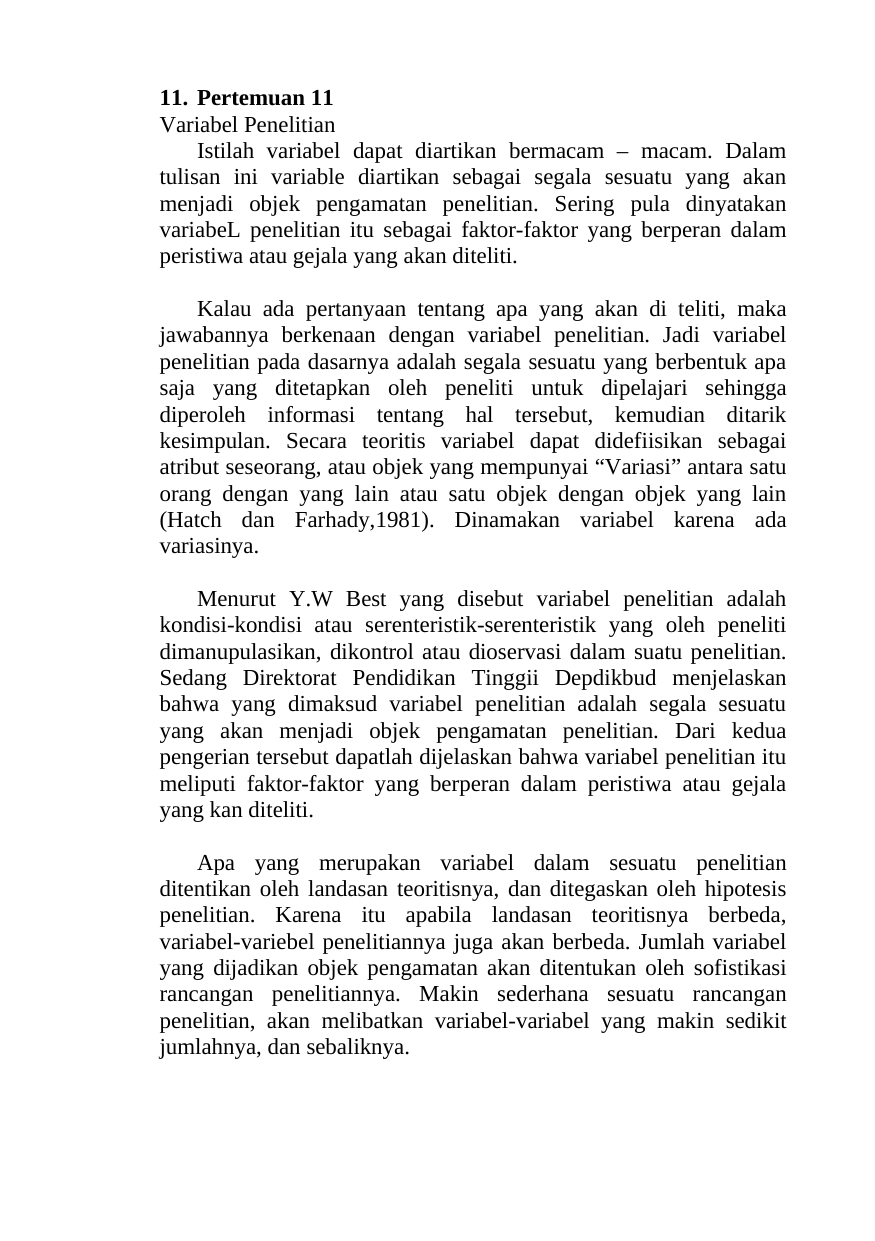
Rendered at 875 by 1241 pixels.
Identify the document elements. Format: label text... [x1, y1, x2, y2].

list Variabel Penelitian [159, 111, 787, 137]
list Menurut Y.W Best yang disebut variabel penelitian adalah kondisi-kondisi atau serenteristik-serenteristik yang oleh peneliti dimanupulasikan, dikontrol atau dioservasi dalam suatu penelitian. Sedang Direktorat Pendidikan Tinggii Depdikbud menjelaskan bahwa yang dimaksud variabel penelitian adalah segala sesuatu yang akan menjadi objek pengamatan penelitian. Dari kedua pengerian tersebut dapatlah dijelaskan bahwa variabel penelitian itu meliputi faktor-faktor yang berperan dalam peristiwa atau gejala yang kan diteliti. [159, 585, 787, 822]
list Pertemuan 11 [159, 84, 787, 111]
list Kalau ada pertanyaan tentang apa yang akan di teliti, maka jawabannya berkenaan dengan variabel penelitian. Jadi variabel penelitian pada dasarnya adalah segala sesuatu yang berbentuk apa saja yang ditetapkan oleh peneliti untuk dipelajari sehingga diperoleh informasi tentang hal tersebut, kemudian ditarik kesimpulan. Secara teoritis variabel dapat didefiisikan sebagai atribut seseorang, atau objek yang mempunyai “Variasi” antara satu orang dengan yang lain atau satu objek dengan objek yang lain (Hatch dan Farhady,1981). Dinamakan variabel karena ada variasinya. [159, 295, 787, 559]
list Apa yang merupakan variabel dalam sesuatu penelitian ditentikan oleh landasan teoritisnya, dan ditegaskan oleh hipotesis penelitian. Karena itu apabila landasan teoritisnya berbeda, variabel-variebel penelitiannya juga akan berbeda. Jumlah variabel yang dijadikan objek pengamatan akan ditentukan oleh sofistikasi rancangan penelitiannya. Makin sederhana sesuatu rancangan penelitian, akan melibatkan variabel-variabel yang makin sedikit jumlahnya, dan sebaliknya. [159, 849, 787, 1059]
list Istilah variabel dapat diartikan bermacam – macam. Dalam tulisan ini variable diartikan sebagai segala sesuatu yang akan menjadi objek pengamatan penelitian. Sering pula dinyatakan variabeL penelitian itu sebagai faktor-faktor yang berperan dalam peristiwa atau gejala yang akan diteliti. [159, 137, 787, 269]
